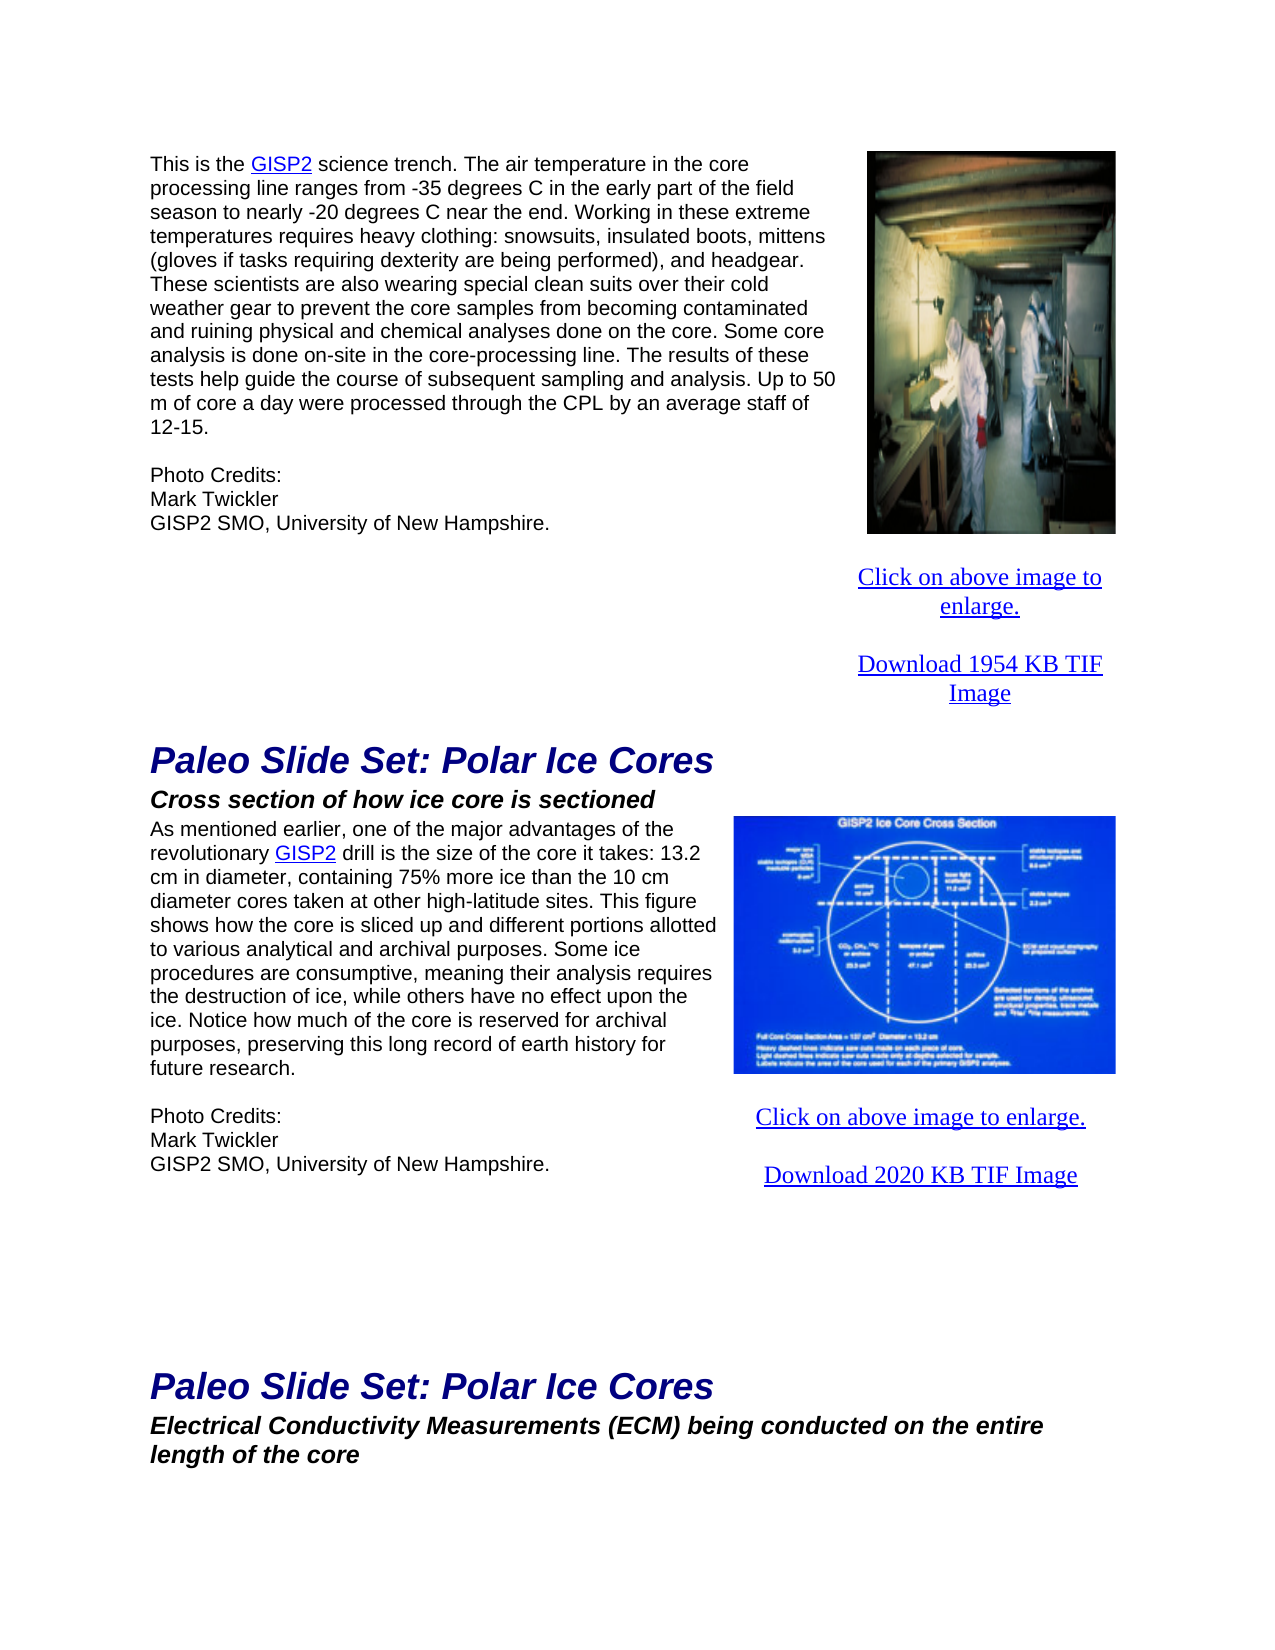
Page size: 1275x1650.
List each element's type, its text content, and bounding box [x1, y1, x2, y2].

picture [867, 151, 1116, 534]
table_cell This is the GISP2 science trench. The air temperature in the core processing line ranges from -35 degrees C in the early part of the field season to nearly -20 degrees C near the end. Working in these extreme temperatures requires heavy clothing: snowsuits, insulated boots, mittens (gloves if tasks requiring dexterity are being performed), and headgear. These scientists are also wearing special clean suits over their cold weather gear to prevent the core samples from becoming contaminated and ruining physical and chemical analyses done on the core. Some core analysis is done on-site in the core-processing line. The results of these tests help guide the course of subsequent sampling and analysis. Up to 50 m of core a day were processed through the CPL by an average staff of 12-15. Photo Credits: Mark Twickler GISP2 SMO, University of New Hampshire. [149, 150, 843, 708]
table_cell Click on above image to enlarge. Download 2020 KB TIF Image [724, 815, 1117, 1191]
picture [733, 816, 1116, 1074]
table_header Paleo Slide Set: Polar Ice Cores [149, 1363, 1117, 1409]
table_header Electrical Conductivity Measurements (ECM) being conducted on the entire length of the core [149, 1409, 1117, 1470]
table_cell Click on above image to enlarge. Download 1954 KB TIF Image [843, 150, 1117, 708]
table_header Paleo Slide Set: Polar Ice Cores [149, 737, 1117, 783]
table_cell As mentioned earlier, one of the major advantages of the revolutionary GISP2 drill is the size of the core it takes: 13.2 cm in diameter, containing 75% more ice than the 10 cm diameter cores taken at other high-latitude sites. This figure shows how the core is sliced up and different portions allotted to various analytical and archival purposes. Some ice procedures are consumptive, meaning their analysis requires the destruction of ice, while others have no effect upon the ice. Notice how much of the core is reserved for archival purposes, preserving this long record of earth history for future research. Photo Credits: Mark Twickler GISP2 SMO, University of New Hampshire. [149, 815, 724, 1191]
table_header Cross section of how ice core is sectioned [149, 783, 1117, 815]
